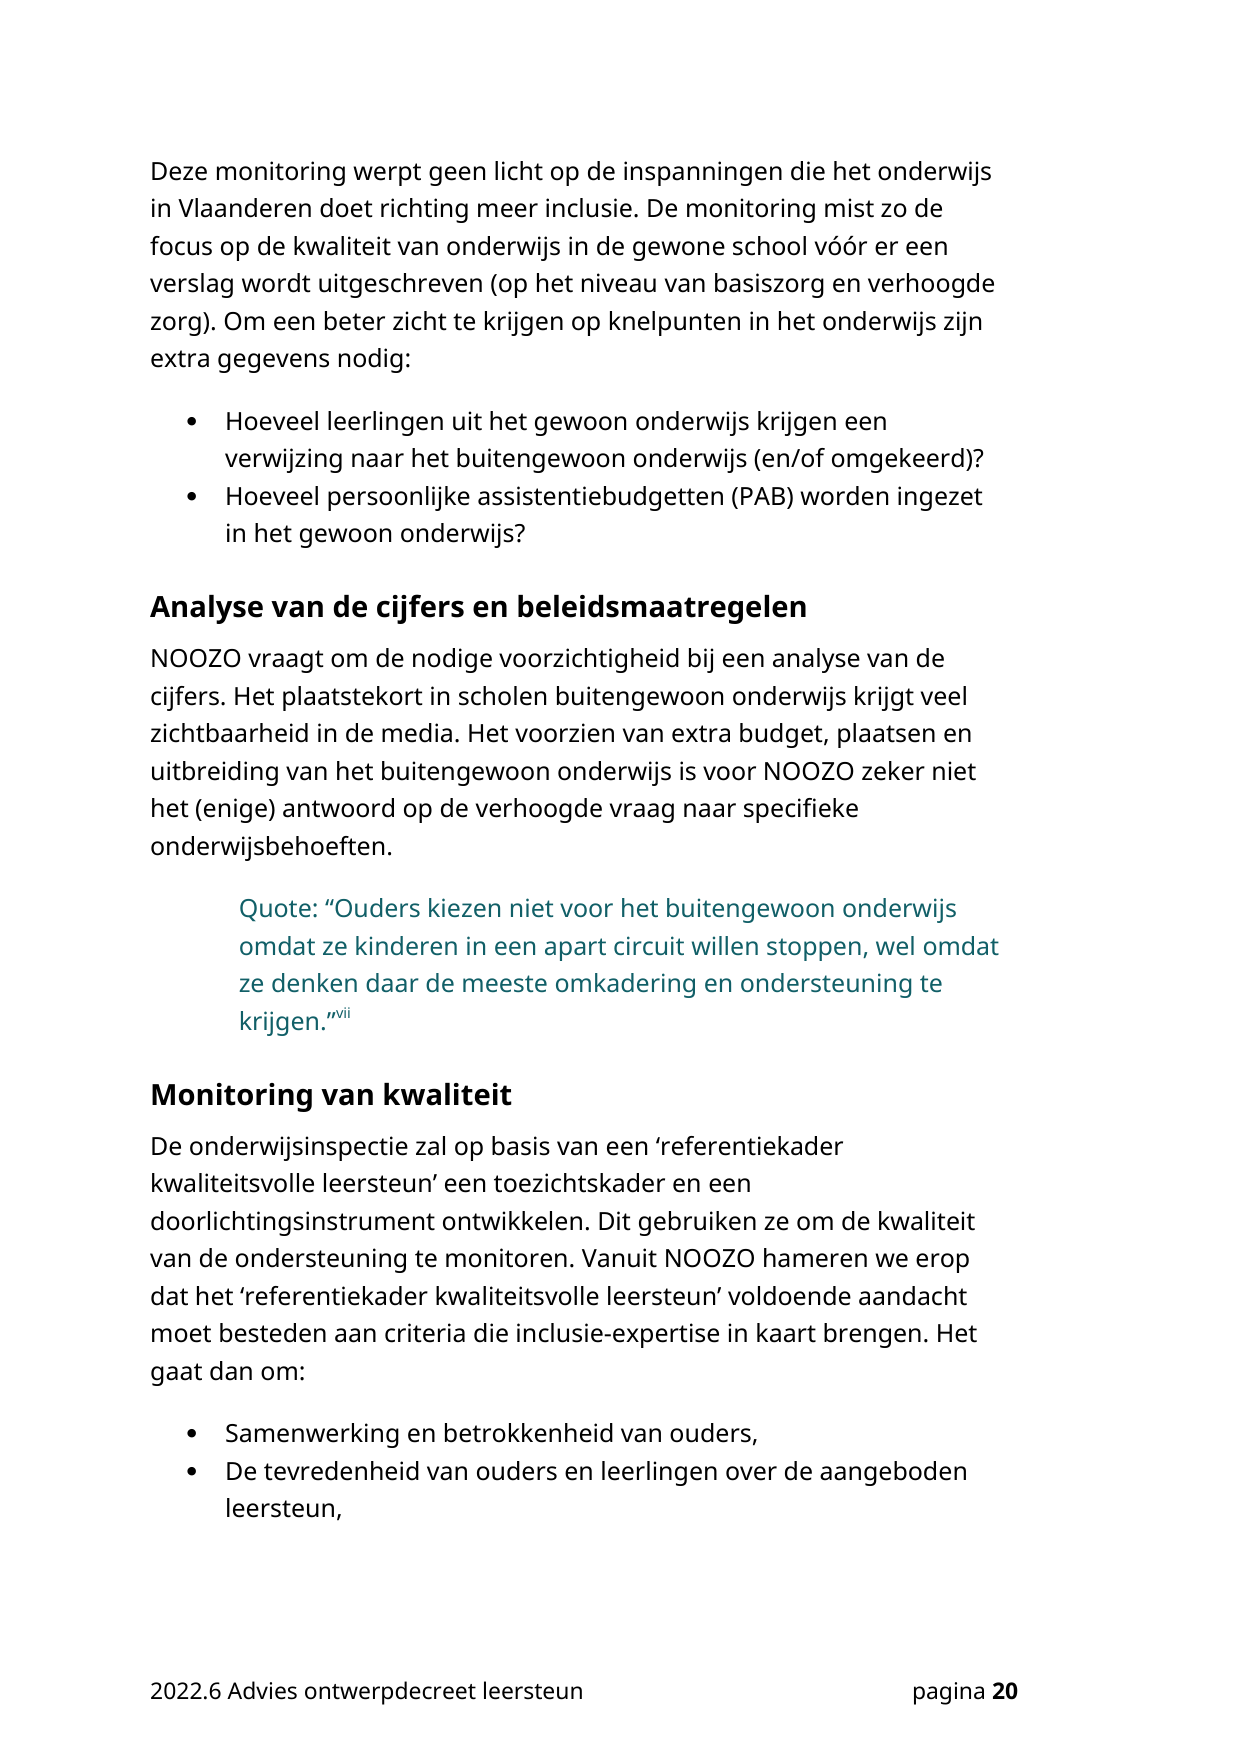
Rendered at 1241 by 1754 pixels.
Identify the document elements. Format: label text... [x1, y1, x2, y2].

text De onderwijsinspectie zal op basis van een ‘referentiekader kwaliteitsvolle leersteun’ een toezichtskader en een doorlichtingsinstrument ontwikkelen. Dit gebruiken ze om de kwaliteit van de ondersteuning te monitoren. Vanuit NOOZO hameren we erop dat het ‘referentiekader kwaliteitsvolle leersteun’ voldoende aandacht moet besteden aan criteria die inclusie-expertise in kaart brengen. Het gaat dan om: [150, 1125, 1000, 1387]
list De tevredenheid van ouders en leerlingen over de aangeboden leersteun, [187, 1450, 1000, 1525]
text Quote: “Ouders kiezen niet voor het buitengewoon onderwijs omdat ze kinderen in een apart circuit willen stoppen, wel omdat ze denken daar de meeste omkadering en ondersteuning te krijgen.” [238, 887, 1000, 1037]
text NOOZO vraagt om de nodige voorzichtigheid bij een analyse van de cijfers. Het plaatstekort in scholen buitengewoon onderwijs krijgt veel zichtbaarheid in de media. Het voorzien van extra budget, plaatsen en uitbreiding van het buitengewoon onderwijs is voor NOOZO zeker niet het (enige) antwoord op de verhoogde vraag naar specifieke onderwijsbehoeften. [150, 637, 1000, 862]
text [150, 150, 1000, 375]
list Hoeveel leerlingen uit het gewoon onderwijs krijgen een verwijzing naar het buitengewoon onderwijs (en/of omgekeerd)? [187, 400, 1000, 475]
subtitle Monitoring van kwaliteit [150, 1075, 1000, 1112]
list Hoeveel persoonlijke assistentiebudgetten (PAB) worden ingezet in het gewoon onderwijs? [187, 475, 1000, 550]
subtitle Analyse van de cijfers en beleidsmaatregelen [150, 587, 1000, 625]
list Samenwerking en betrokkenheid van ouders, [187, 1412, 1000, 1450]
